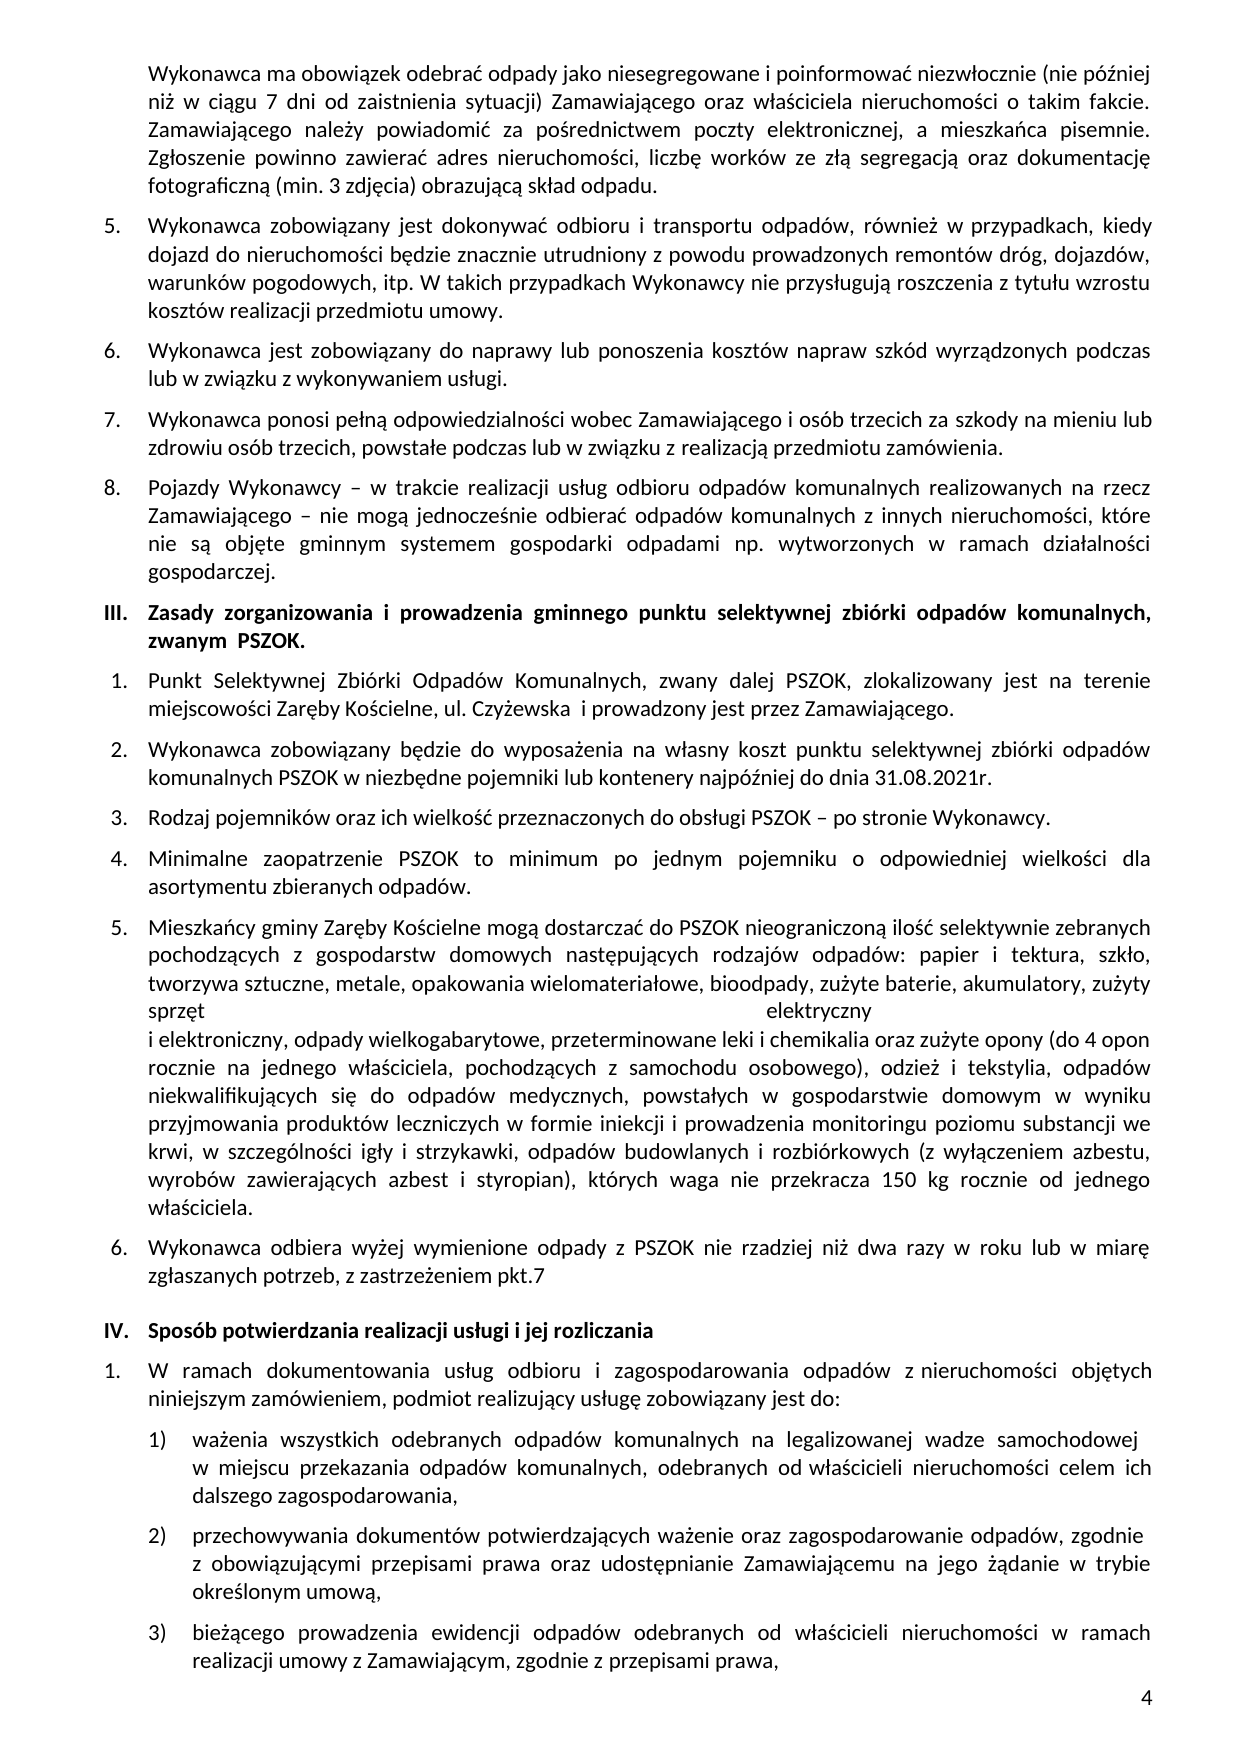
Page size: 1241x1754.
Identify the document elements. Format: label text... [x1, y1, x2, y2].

list Wykonawca zobowiązany jest dokonywać odbioru i transportu odpadów, również w przypadkach, kiedy dojazd do nieruchomości będzie znacznie utrudniony z powodu prowadzonych remontów dróg, dojazdów, warunków pogodowych, itp. W takich przypadkach Wykonawcy nie przysługują roszczenia z tytułu wzrostu kosztów realizacji przedmiotu umowy. [103, 212, 1152, 324]
list Wykonawca ponosi pełną odpowiedzialności wobec Zamawiającego i osób trzecich za szkody na mieniu lub zdrowiu osób trzecich, powstałe podczas lub w związku z realizacją przedmiotu zamówienia. [103, 405, 1152, 461]
list Wykonawca zobowiązany będzie do wyposażenia na własny koszt punktu selektywnej zbiórki odpadów komunalnych PSZOK w niezbędne pojemniki lub kontenery najpóźniej do dnia 31.08.2021r. [110, 735, 1152, 791]
list przechowywania dokumentów potwierdzających ważenie oraz zagospodarowanie odpadów, zgodnie z obowiązującymi przepisami prawa oraz udostępnianie Zamawiającemu na jego żądanie w trybie określonym umową, [148, 1521, 1152, 1606]
list Wykonawca jest zobowiązany do naprawy lub ponoszenia kosztów napraw szkód wyrządzonych podczas lub w związku z wykonywaniem usługi. [103, 336, 1152, 392]
list W ramach dokumentowania usług odbioru i zagospodarowania odpadów z nieruchomości objętych niniejszym zamówieniem, podmiot realizujący usługę zobowiązany jest do: [103, 1356, 1152, 1412]
list Rodzaj pojemników oraz ich wielkość przeznaczonych do obsługi PSZOK – po stronie Wykonawcy. [110, 803, 1152, 832]
list Wykonawca odbiera wyżej wymienione odpady z PSZOK nie rzadziej niż dwa razy w roku lub w miarę zgłaszanych potrzeb, z zastrzeżeniem pkt.7 [110, 1233, 1152, 1289]
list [103, 59, 1152, 199]
list Pojazdy Wykonawcy – w trakcie realizacji usług odbioru odpadów komunalnych realizowanych na rzecz Zamawiającego – nie mogą jednocześnie odbierać odpadów komunalnych z innych nieruchomości, które nie są objęte gminnym systemem gospodarki odpadami np. wytworzonych w ramach działalności gospodarczej. [103, 473, 1152, 585]
list Punkt Selektywnej Zbiórki Odpadów Komunalnych, zwany dalej PSZOK, zlokalizowany jest na terenie miejscowości Zaręby Kościelne, ul. Czyżewska i prowadzony jest przez Zamawiającego. [110, 666, 1152, 722]
list Minimalne zaopatrzenie PSZOK to minimum po jednym pojemniku o odpowiedniej wielkości dla asortymentu zbieranych odpadów. [110, 844, 1152, 900]
list bieżącego prowadzenia ewidencji odpadów odebranych od właścicieli nieruchomości w ramach realizacji umowy z Zamawiającym, zgodnie z przepisami prawa, [148, 1618, 1152, 1674]
list ważenia wszystkich odebranych odpadów komunalnych na legalizowanej wadze samochodowej w miejscu przekazania odpadów komunalnych, odebranych od właścicieli nieruchomości celem ich dalszego zagospodarowania, [148, 1425, 1152, 1509]
list Zasady zorganizowania i prowadzenia gminnego punktu selektywnej zbiórki odpadów komunalnych, zwanym PSZOK. [103, 598, 1152, 654]
list Mieszkańcy gminy Zaręby Kościelne mogą dostarczać do PSZOK nieograniczoną ilość selektywnie zebranych pochodzących z gospodarstw domowych następujących rodzajów odpadów: papier i tektura, szkło, tworzywa sztuczne, metale, opakowania wielomateriałowe, bioodpady, zużyte baterie, akumulatory, zużyty sprzęt elektryczny i elektroniczny, odpady wielkogabarytowe, przeterminowane leki i chemikalia oraz zużyte opony (do 4 opon rocznie na jednego właściciela, pochodzących z samochodu osobowego), odzież i tekstylia, odpadów niekwalifikujących się do odpadów medycznych, powstałych w gospodarstwie domowym w wyniku przyjmowania produktów leczniczych w formie iniekcji i prowadzenia monitoringu poziomu substancji we krwi, w szczególności igły i strzykawki, odpadów budowlanych i rozbiórkowych (z wyłączeniem azbestu, wyrobów zawierających azbest i styropian), których waga nie przekracza 150 kg rocznie od jednego właściciela. [110, 913, 1152, 1221]
list Sposób potwierdzania realizacji usługi i jej rozliczania [103, 1316, 1152, 1344]
